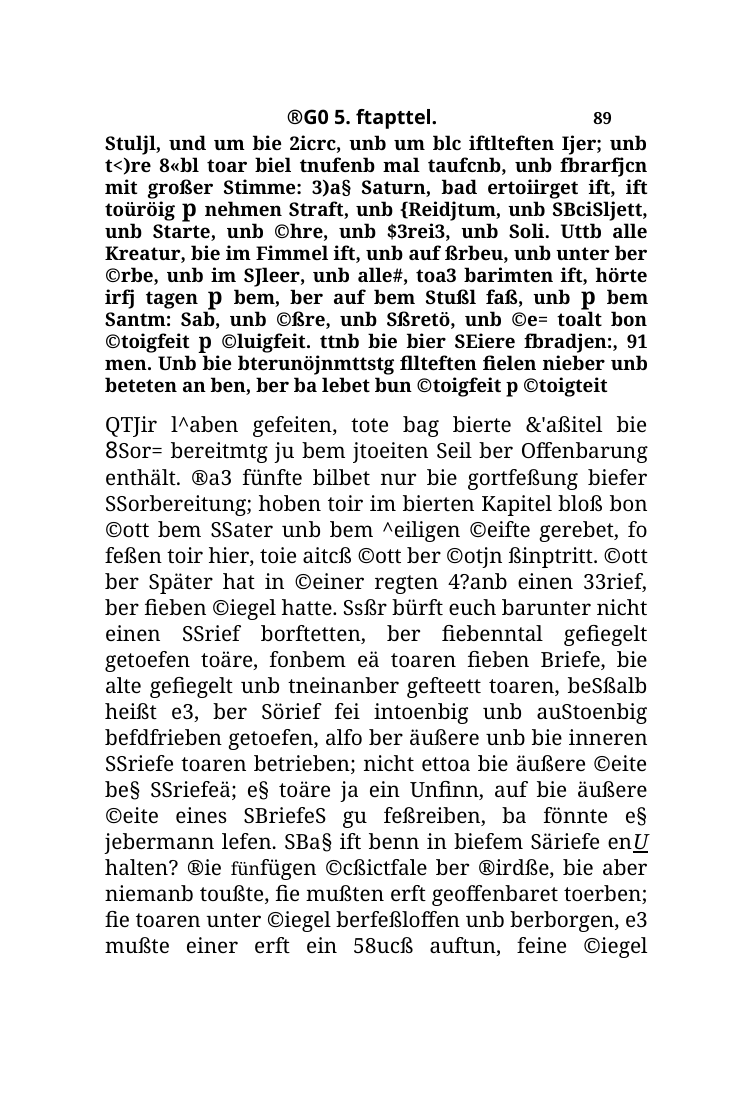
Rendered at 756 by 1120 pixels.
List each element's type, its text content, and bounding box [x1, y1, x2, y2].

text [105, 412, 648, 959]
text Stuljl, und um bie 2icrc, unb um blc iftlteften Ijer; unb t<)re 8«bl toar biel tnufenb mal taufcnb, unb fbrarfjcn mit großer Stimme: 3)a§ Saturn, bad ertoiirget ift, ift toüröig p nehmen Straft, unb {Reidjtum, unb SBciSljett, unb Starte, unb ©hre, unb $3rei3, unb Soli. Uttb alle Kreatur, bie im Fimmel ift, unb auf ßrbeu, unb unter ber ©rbe, unb im SJleer, unb alle#, toa3 barimten ift, hörte irfj tagen p bem, ber auf bem Stußl faß, unb p bem Santm: Sab, unb ©ßre, unb Sßretö, unb ©e= toalt bon ©toigfeit p ©luigfeit. ttnb bie bier SEiere fbradjen:, 91 men. Unb bie bterunöjnmttstg fllteften fielen nieber unb beteten an ben, ber ba lebet bun ©toigfeit p ©toigteit [105, 133, 648, 397]
